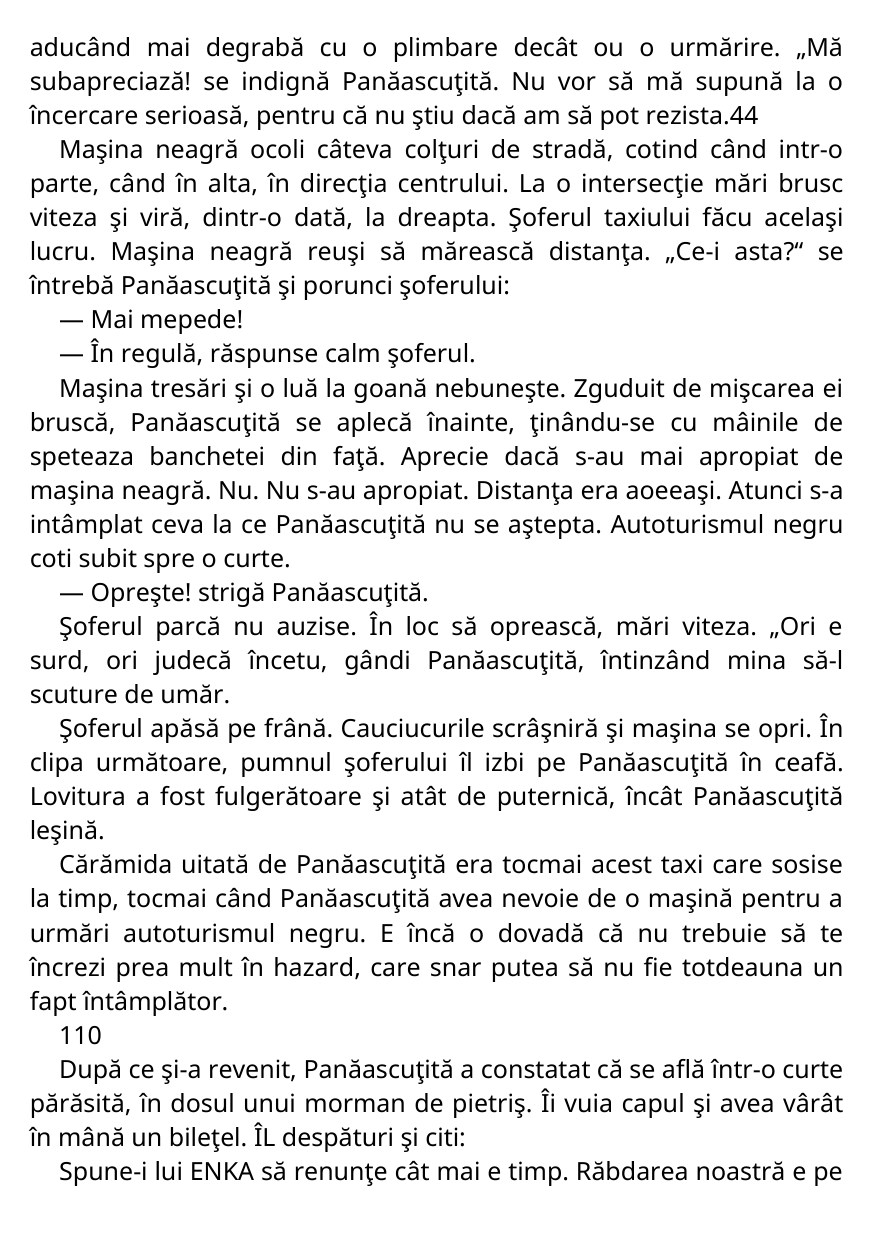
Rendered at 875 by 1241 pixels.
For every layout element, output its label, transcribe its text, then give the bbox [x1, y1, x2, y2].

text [29, 1154, 844, 1188]
text După ce şi-a revenit, Panăascuţită a constatat că se află într-o curte părăsită, în dosul unui morman de pietriş. Îi vuia capul şi avea vârât în mână un bileţel. ÎL despături şi citi: [29, 1051, 844, 1154]
text — Opreşte! strigă Panăascuţită. [29, 574, 844, 609]
text Şoferul apăsă pe frână. Cauciucurile scrâşniră şi maşina se opri. În clipa următoare, pumnul şoferului îl izbi pe Panăascuţită în ceafă. Lovitura a fost fulgerătoare şi atât de puternică, încât Panăascuţită leşină. [29, 711, 844, 847]
text — În regulă, răspunse calm şoferul. [29, 336, 844, 370]
text Şoferul parcă nu auzise. În loc să oprească, mări viteza. „Ori e surd, ori judecă încetu, gândi Panăascuţită, întinzând mina să-l scuture de umăr. [29, 609, 844, 711]
text Cărămida uitată de Panăascuţită era tocmai acest taxi care sosise la timp, tocmai când Panăascuţită avea nevoie de o maşină pentru a urmări autoturismul negru. E încă o dovadă că nu trebuie să te încrezi prea mult în hazard, care snar putea să nu fie totdeauna un fapt întâmplător. [29, 847, 844, 1017]
text Maşina neagră ocoli câteva colţuri de stradă, cotind când intr-o parte, când în alta, în direcţia centrului. La o intersecţie mări brusc viteza şi viră, dintr-o dată, la dreapta. Şoferul taxiului făcu acelaşi lucru. Maşina neagră reuşi să mărească distanţa. „Ce-i asta?“ se întrebă Panăascuţită şi porunci şoferului: [29, 132, 844, 302]
text 110 [29, 1017, 844, 1051]
text — Mai mepede! [29, 302, 844, 336]
text Maşina tresări şi o luă la goană nebuneşte. Zguduit de mişcarea ei bruscă, Panăascuţită se aplecă înainte, ţinându-se cu mâinile de speteaza banchetei din faţă. Aprecie dacă s-au mai apropiat de maşina neagră. Nu. Nu s-au apropiat. Distanţa era aoeeaşi. Atunci s-a intâmplat ceva la ce Panăascuţită nu se aştepta. Autoturismul negru coti subit spre o curte. [29, 370, 844, 574]
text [29, 29, 844, 132]
